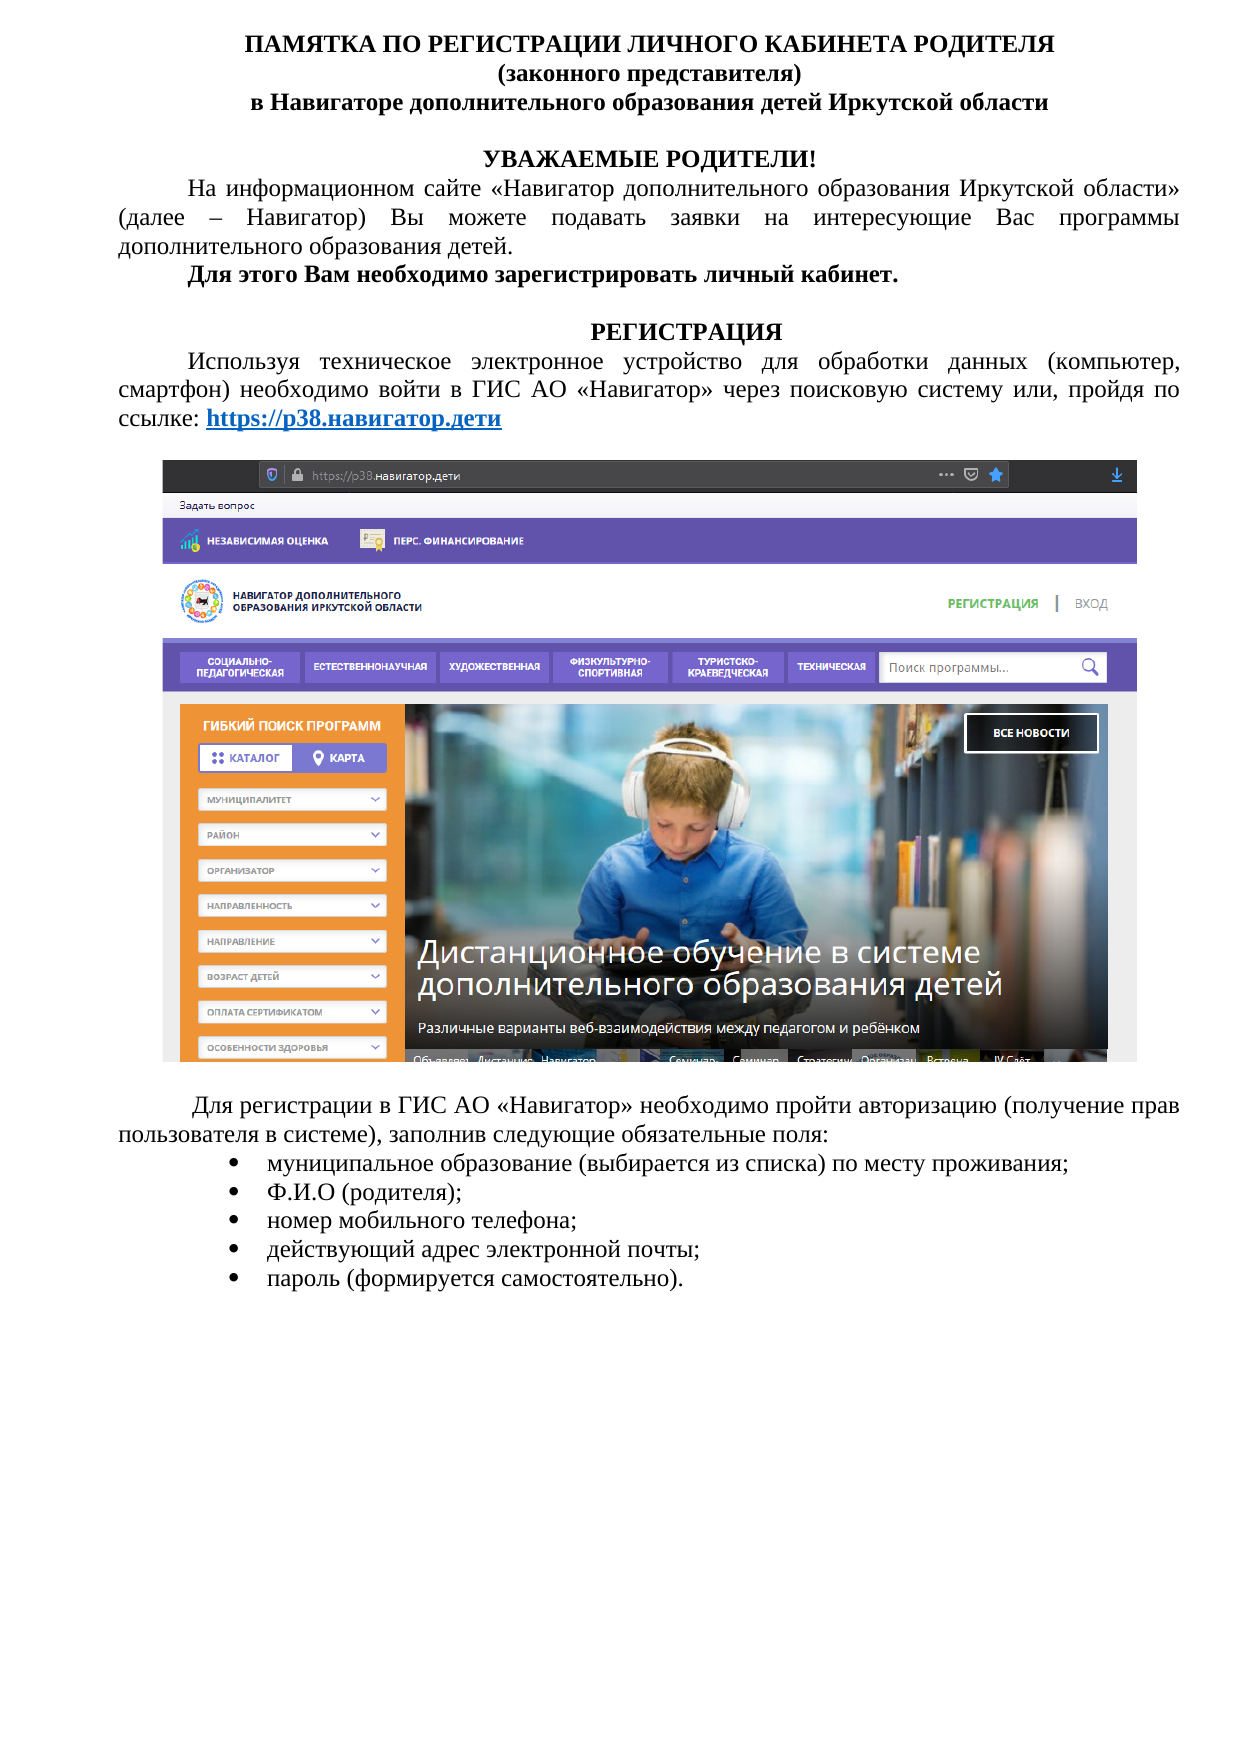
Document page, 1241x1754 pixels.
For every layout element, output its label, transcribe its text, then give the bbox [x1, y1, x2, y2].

text в Навигаторе дополнительного образования детей Иркутской области [118, 87, 1181, 116]
picture [162, 460, 1137, 1062]
list пароль (формируется самостоятельно). [229, 1263, 1181, 1292]
list номер мобильного телефона; [229, 1205, 1181, 1234]
list муниципальное образование (выбирается из списка) по месту проживания; [229, 1148, 1181, 1177]
text Используя техническое электронное устройство для обработки данных (компьютер, смартфон) необходимо войти в ГИС АО «Навигатор» через поисковую систему или, пройдя по ссылке: https://р38.навигатор.дети [118, 346, 1181, 432]
text ПАМЯТКА ПО РЕГИСТРАЦИИ ЛИЧНОГО КАБИНЕТА РОДИТЕЛЯ [118, 29, 1181, 58]
text УВАЖАЕМЫЕ РОДИТЕЛИ! [118, 144, 1181, 173]
list действующий адрес электронной почты; [229, 1234, 1181, 1263]
text РЕГИСТРАЦИЯ [118, 317, 1181, 346]
list Ф.И.О (родителя); [229, 1177, 1181, 1205]
text На информационном сайте «Навигатор дополнительного образования Иркутской области» (далее – Навигатор) Вы можете подавать заявки на интересующие Вас программы дополнительного образования детей. [118, 173, 1181, 259]
text Для этого Вам необходимо зарегистрировать личный кабинет. [118, 259, 1181, 288]
text Для регистрации в ГИС АО «Навигатор» необходимо пройти авторизацию (получение прав пользователя в системе), заполнив следующие обязательные поля: [118, 1090, 1181, 1148]
text (законного представителя) [118, 58, 1181, 87]
